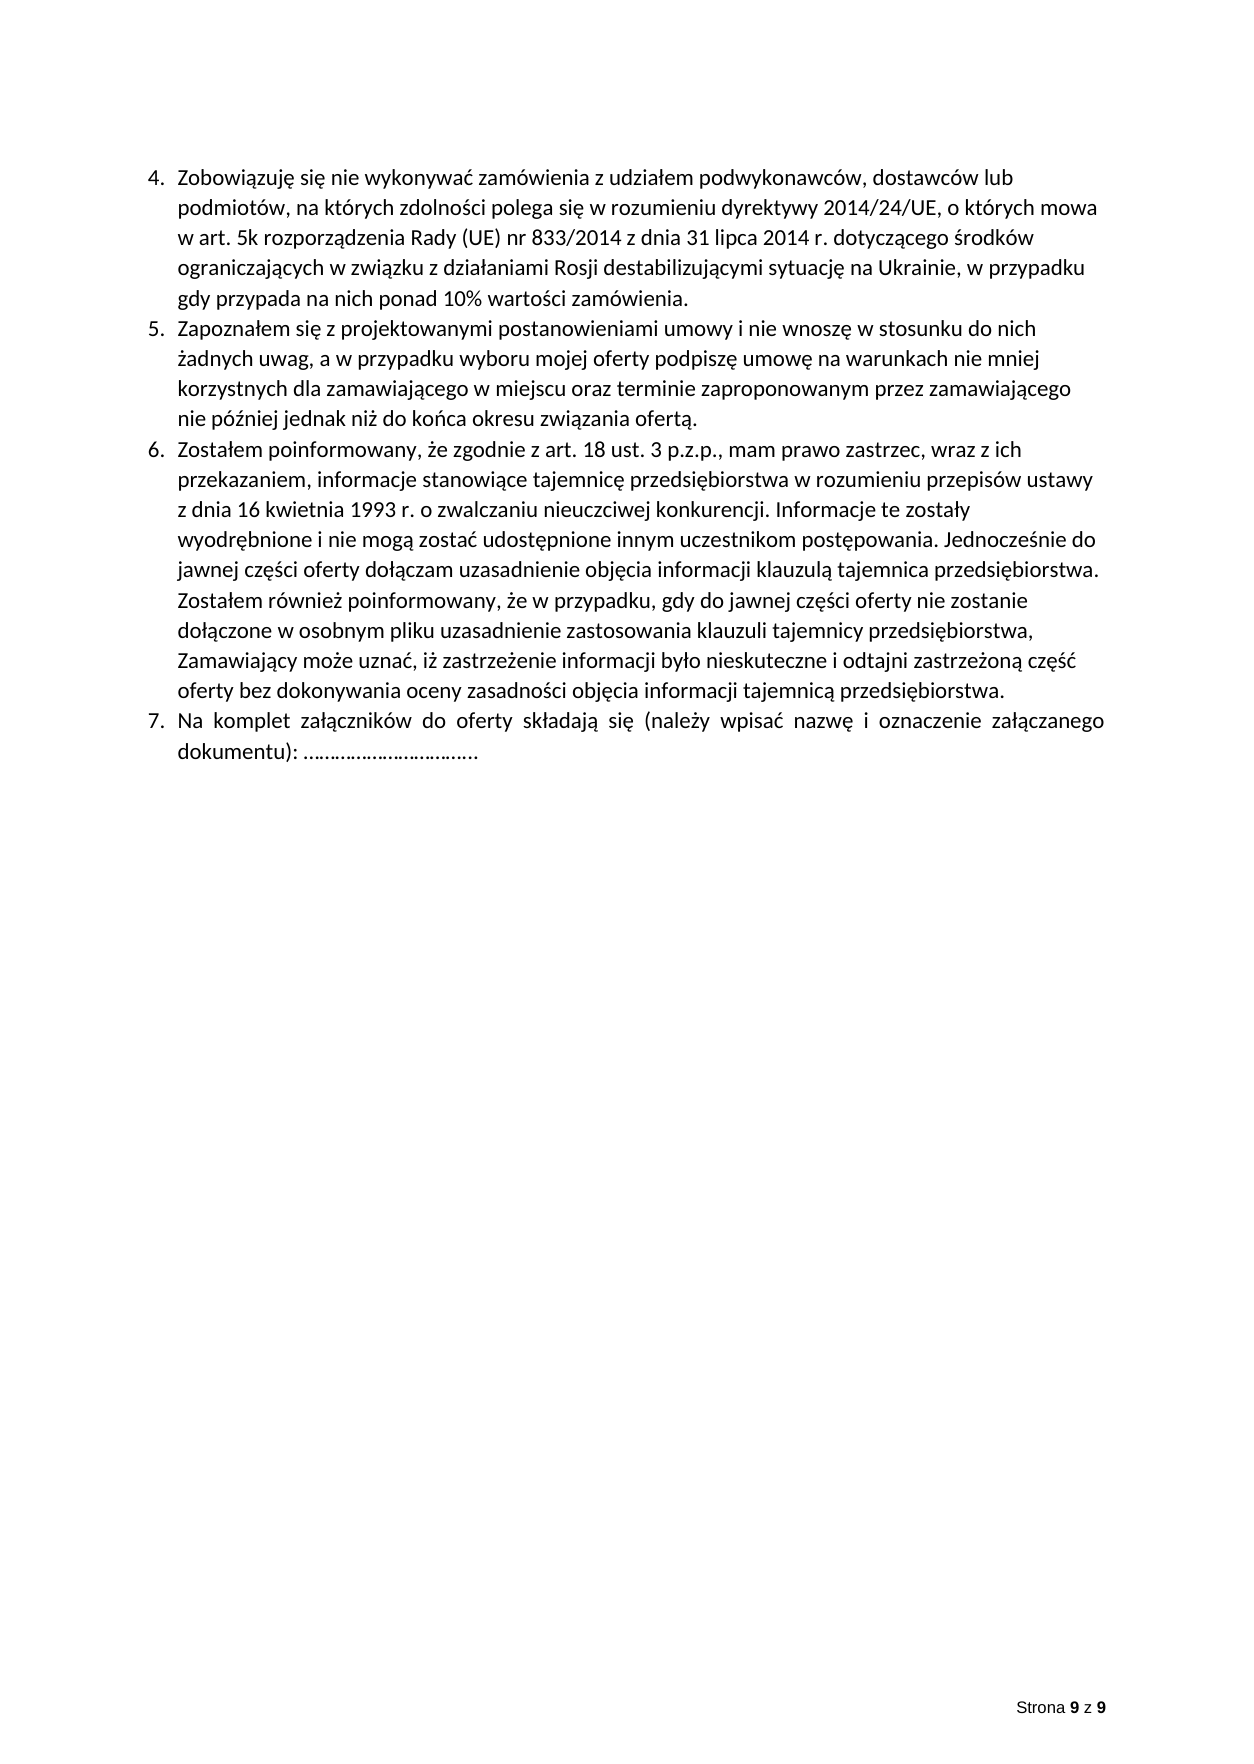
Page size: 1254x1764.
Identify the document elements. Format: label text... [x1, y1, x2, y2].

list Zapoznałem się z projektowanymi postanowieniami umowy i nie wnoszę w stosunku do nich żadnych uwag, a w przypadku wyboru mojej oferty podpiszę umowę na warunkach nie mniej korzystnych dla zamawiającego w miejscu oraz terminie zaproponowanym przez zamawiającego nie później jednak niż do końca okresu związania ofertą. [148, 314, 1106, 433]
list Zobowiązuję się nie wykonywać zamówienia z udziałem podwykonawców, dostawców lub podmiotów, na których zdolności polega się w rozumieniu dyrektywy 2014/24/UE, o których mowa w art. 5k rozporządzenia Rady (UE) nr 833/2014 z dnia 31 lipca 2014 r. dotyczącego środków ograniczających w związku z działaniami Rosji destabilizującymi sytuację na Ukrainie, w przypadku gdy przypada na nich ponad 10% wartości zamówienia. [148, 163, 1106, 312]
list Zostałem poinformowany, że zgodnie z art. 18 ust. 3 p.z.p., mam prawo zastrzec, wraz z ich przekazaniem, informacje stanowiące tajemnicę przedsiębiorstwa w rozumieniu przepisów ustawy z dnia 16 kwietnia 1993 r. o zwalczaniu nieuczciwej konkurencji. Informacje te zostały wyodrębnione i nie mogą zostać udostępnione innym uczestnikom postępowania. Jednocześnie do jawnej części oferty dołączam uzasadnienie objęcia informacji klauzulą tajemnica przedsiębiorstwa. Zostałem również poinformowany, że w przypadku, gdy do jawnej części oferty nie zostanie dołączone w osobnym pliku uzasadnienie zastosowania klauzuli tajemnicy przedsiębiorstwa, Zamawiający może uznać, iż zastrzeżenie informacji było nieskuteczne i odtajni zastrzeżoną część oferty bez dokonywania oceny zasadności objęcia informacji tajemnicą przedsiębiorstwa. [148, 435, 1106, 704]
list Na komplet załączników do oferty składają się (należy wpisać nazwę i oznaczenie załączanego dokumentu): …………………………... [148, 707, 1106, 765]
